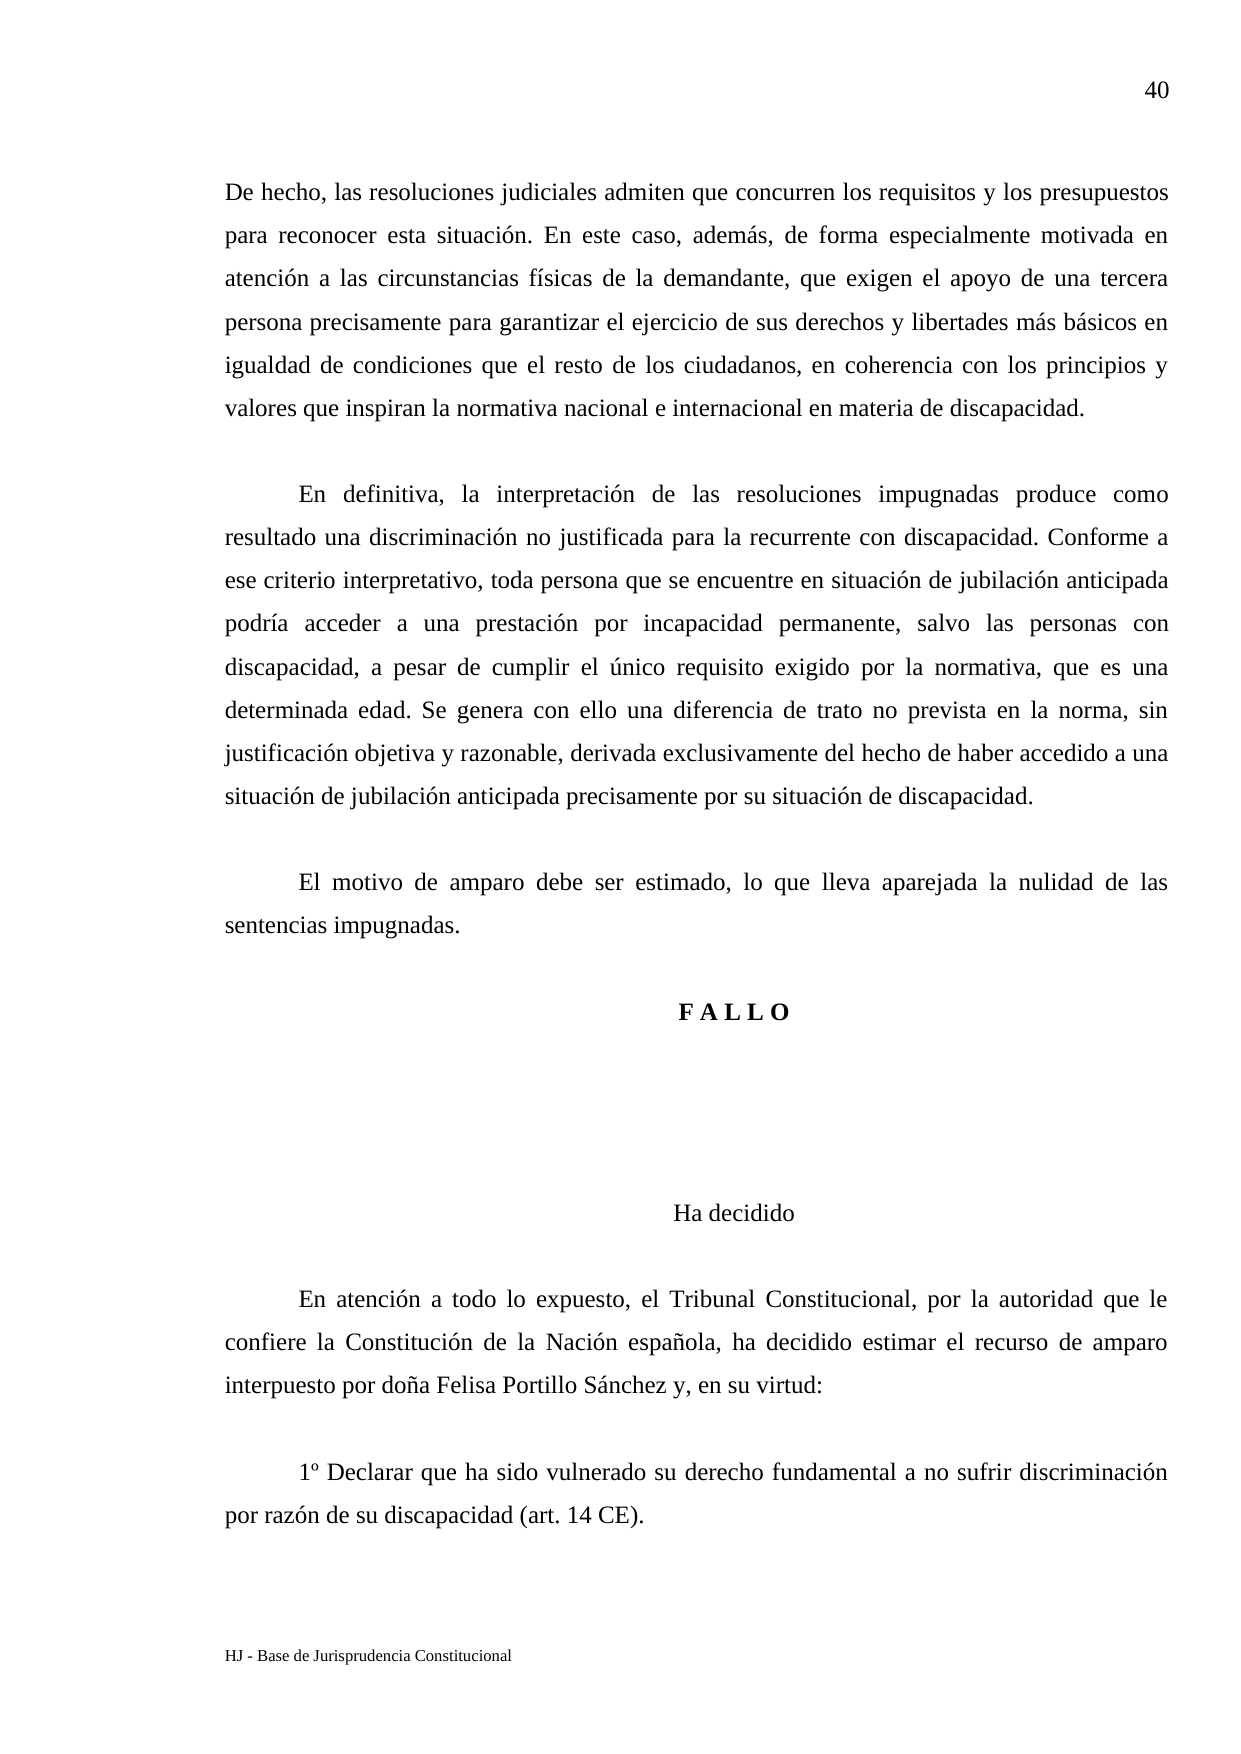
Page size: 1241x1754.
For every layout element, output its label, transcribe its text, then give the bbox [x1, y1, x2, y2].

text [224, 177, 1169, 422]
text El motivo de amparo debe ser estimado, lo que lleva aparejada la nulidad de las sentencias impugnadas. [224, 867, 1169, 939]
text En definitiva, la interpretación de las resoluciones impugnadas produce como resultado una discriminación no justificada para la recurrente con discapacidad. Conforme a ese criterio interpretativo, toda persona que se encuentre en situación de jubilación anticipada podría acceder a una prestación por incapacidad permanente, salvo las personas con discapacidad, a pesar de cumplir el único requisito exigido por la normativa, que es una determinada edad. Se genera con ello una diferencia de trato no prevista en la norma, sin justificación objetiva y razonable, derivada exclusivamente del hecho de haber accedido a una situación de jubilación anticipada precisamente por su situación de discapacidad. [224, 479, 1169, 810]
text Ha decidido [224, 1198, 1169, 1227]
text 1º Declarar que ha sido vulnerado su derecho fundamental a no sufrir discriminación por razón de su discapacidad (art. 14 CE). [224, 1457, 1169, 1528]
subtitle F A L L O [224, 997, 1169, 1025]
text En atención a todo lo expuesto, el Tribunal Constitucional, por la autoridad que le confiere la Constitución de la Nación española, ha decidido estimar el recurso de amparo interpuesto por doña Felisa Portillo Sánchez y, en su virtud: [224, 1284, 1169, 1399]
